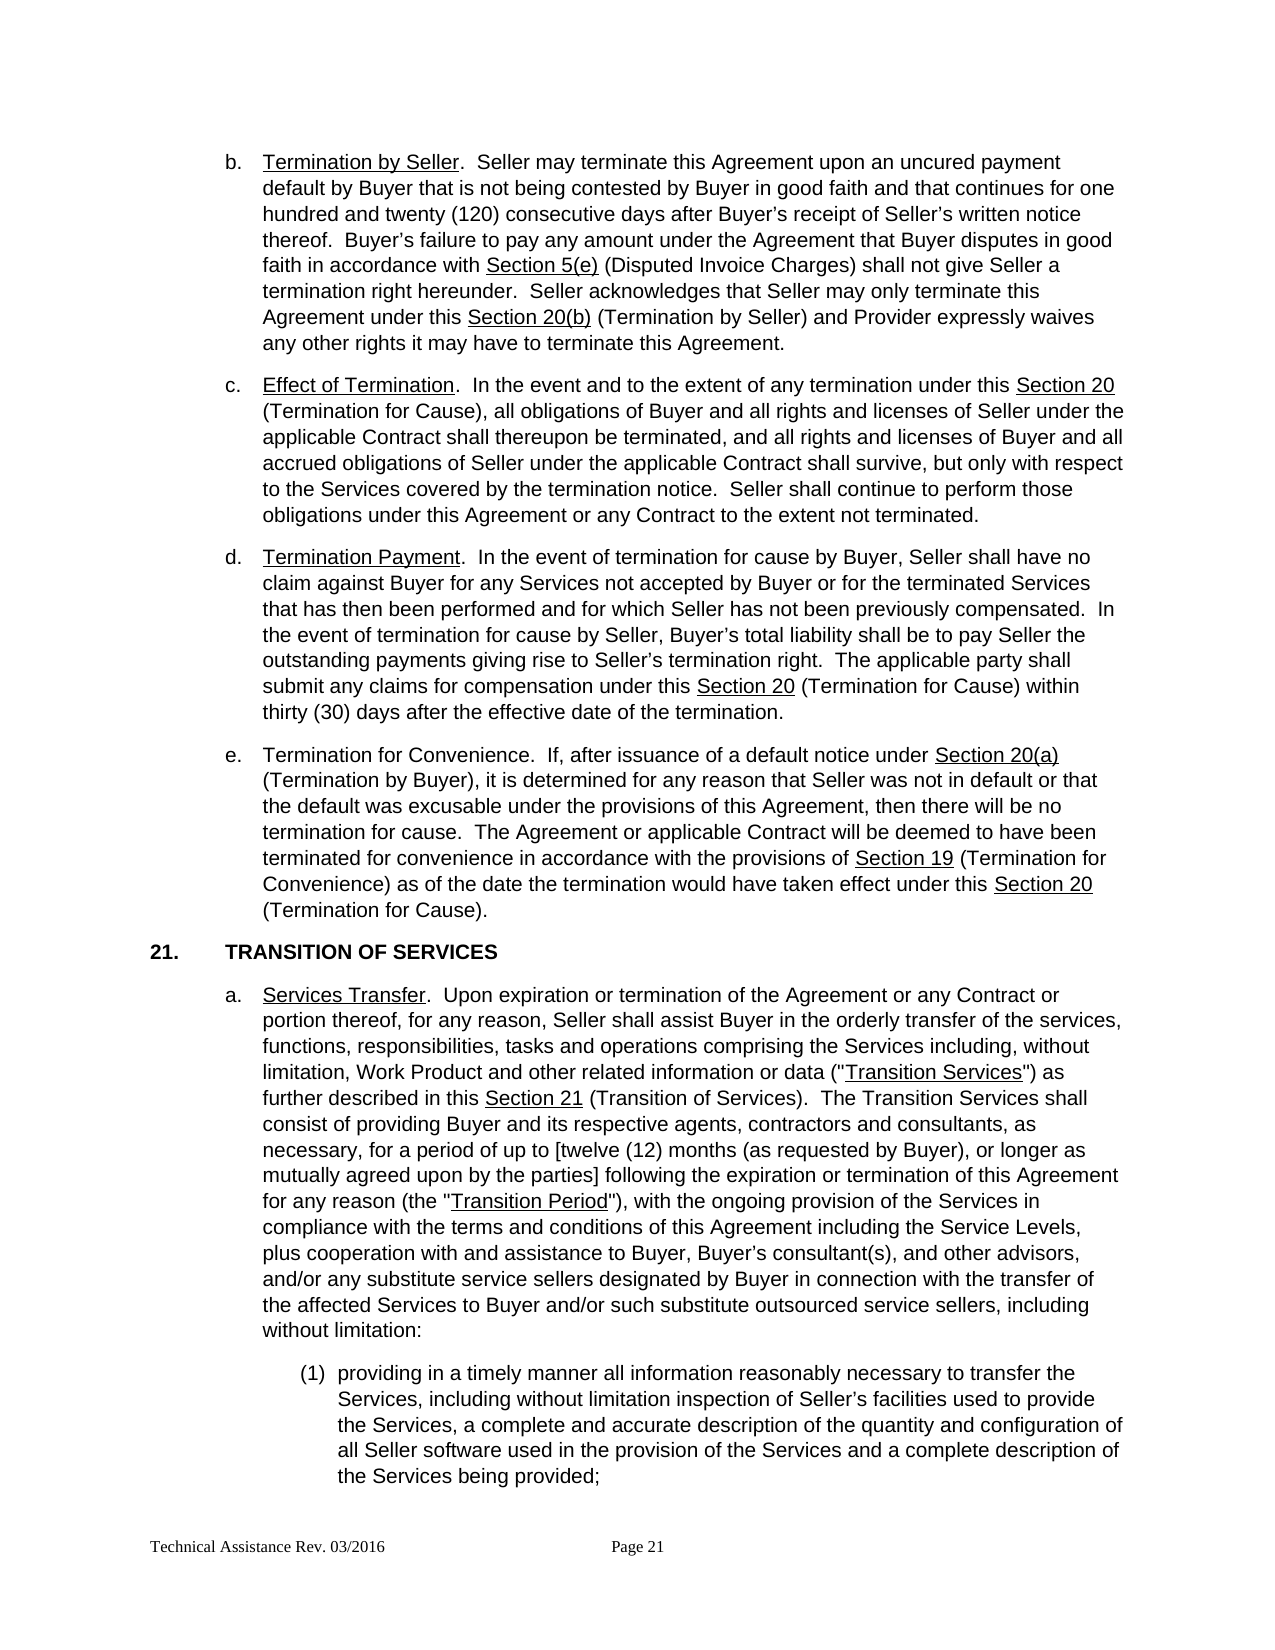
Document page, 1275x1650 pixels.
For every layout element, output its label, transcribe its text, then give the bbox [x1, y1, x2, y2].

list Termination for Convenience. If, after issuance of a default notice under Section 20(a) (Termination by Buyer), it is determined for any reason that Seller was not in default or that the default was excusable under the provisions of this Agreement, then there will be no termination for cause. The Agreement or applicable Contract will be deemed to have been terminated for convenience in accordance with the provisions of Section 19 (Termination for Convenience) as of the date the termination would have taken effect under this Section 20 (Termination for Cause). [225, 742, 1125, 921]
list Termination by Seller. Seller may terminate this Agreement upon an uncured payment default by Buyer that is not being contested by Buyer in good faith and that continues for one hundred and twenty (120) consecutive days after Buyer’s receipt of Seller’s written notice thereof. Buyer’s failure to pay any amount under the Agreement that Buyer disputes in good faith in accordance with Section 5(e) (Disputed Invoice Charges) shall not give Seller a termination right hereunder. Seller acknowledges that Seller may only terminate this Agreement under this Section 20(b) (Termination by Seller) and Provider expressly waives any other rights it may have to terminate this Agreement. [225, 150, 1125, 355]
list providing in a timely manner all information reasonably necessary to transfer the Services, including without limitation inspection of Seller’s facilities used to provide the Services, a complete and accurate description of the quantity and configuration of all Seller software used in the provision of the Services and a complete description of the Services being provided; [300, 1361, 1125, 1488]
list Services Transfer. Upon expiration or termination of the Agreement or any Contract or portion thereof, for any reason, Seller shall assist Buyer in the orderly transfer of the services, functions, responsibilities, tasks and operations comprising the Services including, without limitation, Work Product and other related information or data ("Transition Services") as further described in this Section 21 (Transition of Services). The Transition Services shall consist of providing Buyer and its respective agents, contractors and consultants, as necessary, for a period of up to [twelve (12) months (as requested by Buyer), or longer as mutually agreed upon by the parties] following the expiration or termination of this Agreement for any reason (the "Transition Period"), with the ongoing provision of the Services in compliance with the terms and conditions of this Agreement including the Service Levels, plus cooperation with and assistance to Buyer, Buyer’s consultant(s), and other advisors, and/or any substitute service sellers designated by Buyer in connection with the transfer of the affected Services to Buyer and/or such substitute outsourced service sellers, including without limitation: [225, 982, 1125, 1342]
list Effect of Termination. In the event and to the extent of any termination under this Section 20 (Termination for Cause), all obligations of Buyer and all rights and licenses of Seller under the applicable Contract shall thereupon be terminated, and all rights and licenses of Buyer and all accrued obligations of Seller under the applicable Contract shall survive, but only with respect to the Services covered by the termination notice. Seller shall continue to perform those obligations under this Agreement or any Contract to the extent not terminated. [225, 373, 1125, 526]
list Termination Payment. In the event of termination for cause by Buyer, Seller shall have no claim against Buyer for any Services not accepted by Buyer or for the terminated Services that has then been performed and for which Seller has not been previously compensated. In the event of termination for cause by Seller, Buyer’s total liability shall be to pay Seller the outstanding payments giving rise to Seller’s termination right. The applicable party shall submit any claims for compensation under this Section 20 (Termination for Cause) within thirty (30) days after the effective date of the termination. [225, 545, 1125, 724]
text 21. TRANSITION OF SERVICES [150, 940, 1125, 964]
